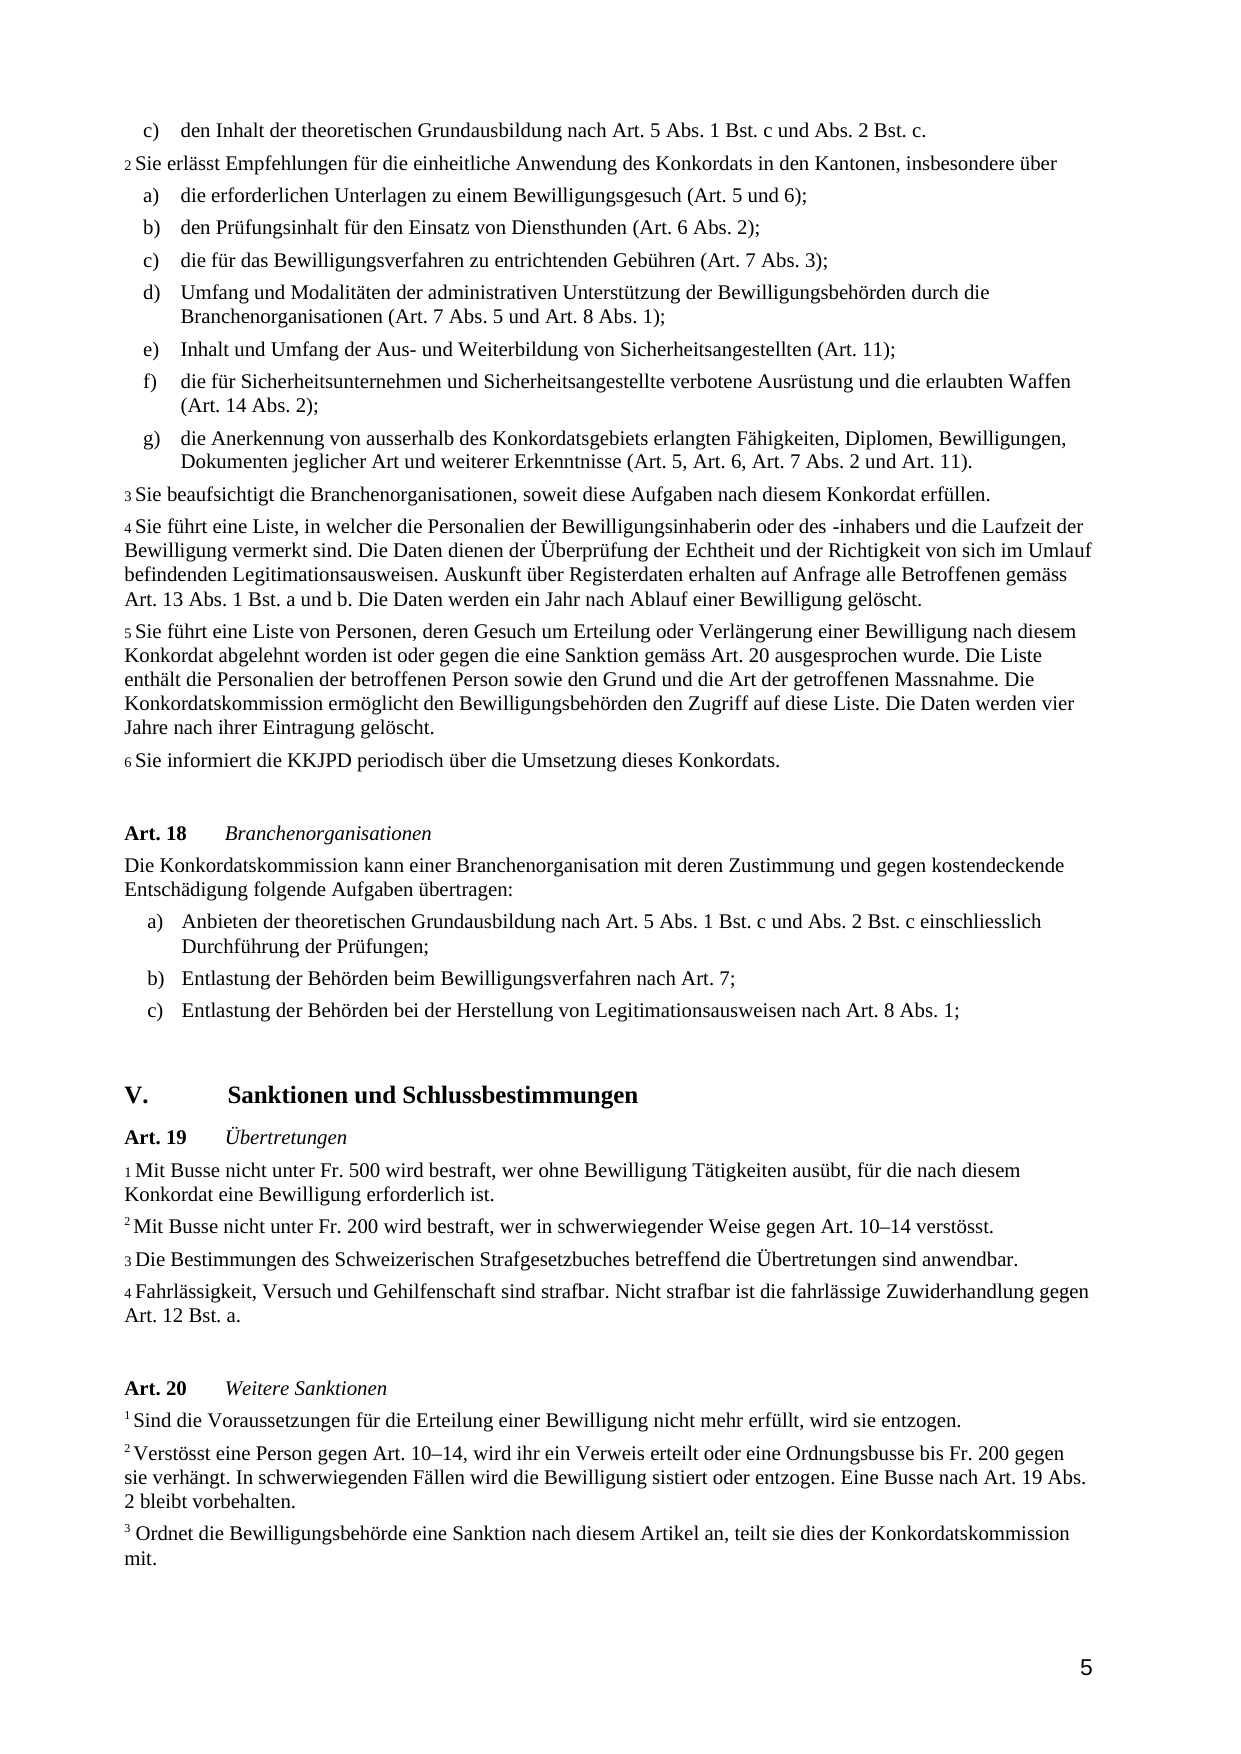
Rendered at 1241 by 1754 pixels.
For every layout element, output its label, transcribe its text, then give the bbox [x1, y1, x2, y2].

text 2 Sie erlässt Empfehlungen für die einheitliche Anwendung des Konkordats in den Kantonen, insbesondere über [124, 151, 1092, 174]
text e) Inhalt und Umfang der Aus- und Weiterbildung von Sicherheitsangestellten (Art. 11); [143, 337, 1092, 361]
text 3 Sie beaufsichtigt die Branchenorganisationen, soweit diese Aufgaben nach diesem Konkordat erfüllen. [124, 482, 1092, 506]
text 3 Die Bestimmungen des Schweizerischen Strafgesetzbuches betreffend die Übertretungen sind anwendbar. [124, 1246, 1092, 1271]
text 5 Sie führt eine Liste von Personen, deren Gesuch um Erteilung oder Verlängerung einer Bewilligung nach diesem Konkordat abgelehnt worden ist oder gegen die eine Sanktion gemäss Art. 20 ausgesprochen wurde. Die Liste enthält die Personalien der betroffenen Person sowie den Grund und die Art der getroffenen Massnahme. Die Konkordatskommission ermöglicht den Bewilligungsbehörden den Zugriff auf diese Liste. Die Daten werden vier Jahre nach ihrer Eintragung gelöscht. [124, 619, 1092, 739]
text f) die für Sicherheitsunternehmen und Sicherheitsangestellte verbotene Ausrüstung und die erlaubten Waffen (Art. 14 Abs. 2); [143, 369, 1092, 417]
text d) Umfang und Modalitäten der administrativen Unterstützung der Bewilligungsbehörden durch die Branchenorganisationen (Art. 7 Abs. 5 und Art. 8 Abs. 1); [143, 280, 1092, 328]
text 3 Ordnet die Bewilligungsbehörde eine Sanktion nach diesem Artikel an, teilt sie dies der Konkordatskommission mit. [124, 1521, 1092, 1569]
text 2 Verstösst eine Person gegen Art. 10–14, wird ihr ein Verweis erteilt oder eine Ordnungsbusse bis Fr. 200 gegen sie verhängt. In schwerwiegenden Fällen wird die Bewilligung sistiert oder entzogen. Eine Busse nach Art. 19 Abs. 2 bleibt vorbehalten. [124, 1441, 1092, 1513]
text 1 Sind die Voraussetzungen für die Erteilung einer Bewilligung nicht mehr erfüllt, wird sie entzogen. [124, 1408, 1092, 1432]
text b) den Prüfungsinhalt für den Einsatz von Diensthunden (Art. 6 Abs. 2); [143, 215, 1092, 239]
text 2 Mit Busse nicht unter Fr. 200 wird bestraft, wer in schwerwiegender Weise gegen Art. 10–14 verstösst. [124, 1214, 1092, 1238]
text 6 Sie informiert die KKJPD periodisch über die Umsetzung dieses Konkordats. [124, 747, 1092, 772]
text 4 Sie führt eine Liste, in welcher die Personalien der Bewilligungsinhaberin oder des -inhabers und die Laufzeit der Bewilligung vermerkt sind. Die Daten dienen der Überprüfung der Echtheit und der Richtigkeit von sich im Umlauf befindenden Legitimationsausweisen. Auskunft über Registerdaten erhalten auf Anfrage alle Betroffenen gemäss Art. 13 Abs. 1 Bst. a und b. Die Daten werden ein Jahr nach Ablauf einer Bewilligung gelöscht. [124, 514, 1092, 611]
text Art. 18 Branchenorganisationen [124, 821, 1092, 845]
text b) Entlastung der Behörden beim Bewilligungsverfahren nach Art. 7; [147, 966, 1092, 990]
text c) die für das Bewilligungsverfahren zu entrichtenden Gebühren (Art. 7 Abs. 3); [143, 248, 1092, 272]
text c) Entlastung der Behörden bei der Herstellung von Legitimationsausweisen nach Art. 8 Abs. 1; [147, 998, 1092, 1022]
text a) Anbieten der theoretischen Grundausbildung nach Art. 5 Abs. 1 Bst. c und Abs. 2 Bst. c einschliesslich Durchführung der Prüfungen; [147, 909, 1092, 958]
text 4 Fahrlässigkeit, Versuch und Gehilfenschaft sind strafbar. Nicht strafbar ist die fahrlässige Zuwiderhandlung gegen Art. 12 Bst. a. [124, 1279, 1092, 1327]
text g) die Anerkennung von ausserhalb des Konkordatsgebiets erlangten Fähigkeiten, Diplomen, Bewilligungen, Dokumenten jeglicher Art und weiterer Erkenntnisse (Art. 5, Art. 6, Art. 7 Abs. 2 und Art. 11). [143, 425, 1092, 473]
text Art. 20 Weitere Sanktionen [124, 1376, 1092, 1400]
text a) die erforderlichen Unterlagen zu einem Bewilligungsgesuch (Art. 5 und 6); [143, 183, 1092, 207]
text V. Sanktionen und Schlussbestimmungen [124, 1080, 1092, 1108]
text Art. 19 Übertretungen [124, 1125, 1092, 1149]
text c) den Inhalt der theoretischen Grundausbildung nach Art. 5 Abs. 1 Bst. c und Abs. 2 Bst. c. [143, 118, 1092, 142]
text Die Konkordatskommission kann einer Branchenorganisation mit deren Zustimmung und gegen kostendeckende Entschädigung folgende Aufgaben übertragen: [124, 853, 1092, 901]
text 1 Mit Busse nicht unter Fr. 500 wird bestraft, wer ohne Bewilligung Tätigkeiten ausübt, für die nach diesem Konkordat eine Bewilligung erforderlich ist. [124, 1158, 1092, 1206]
